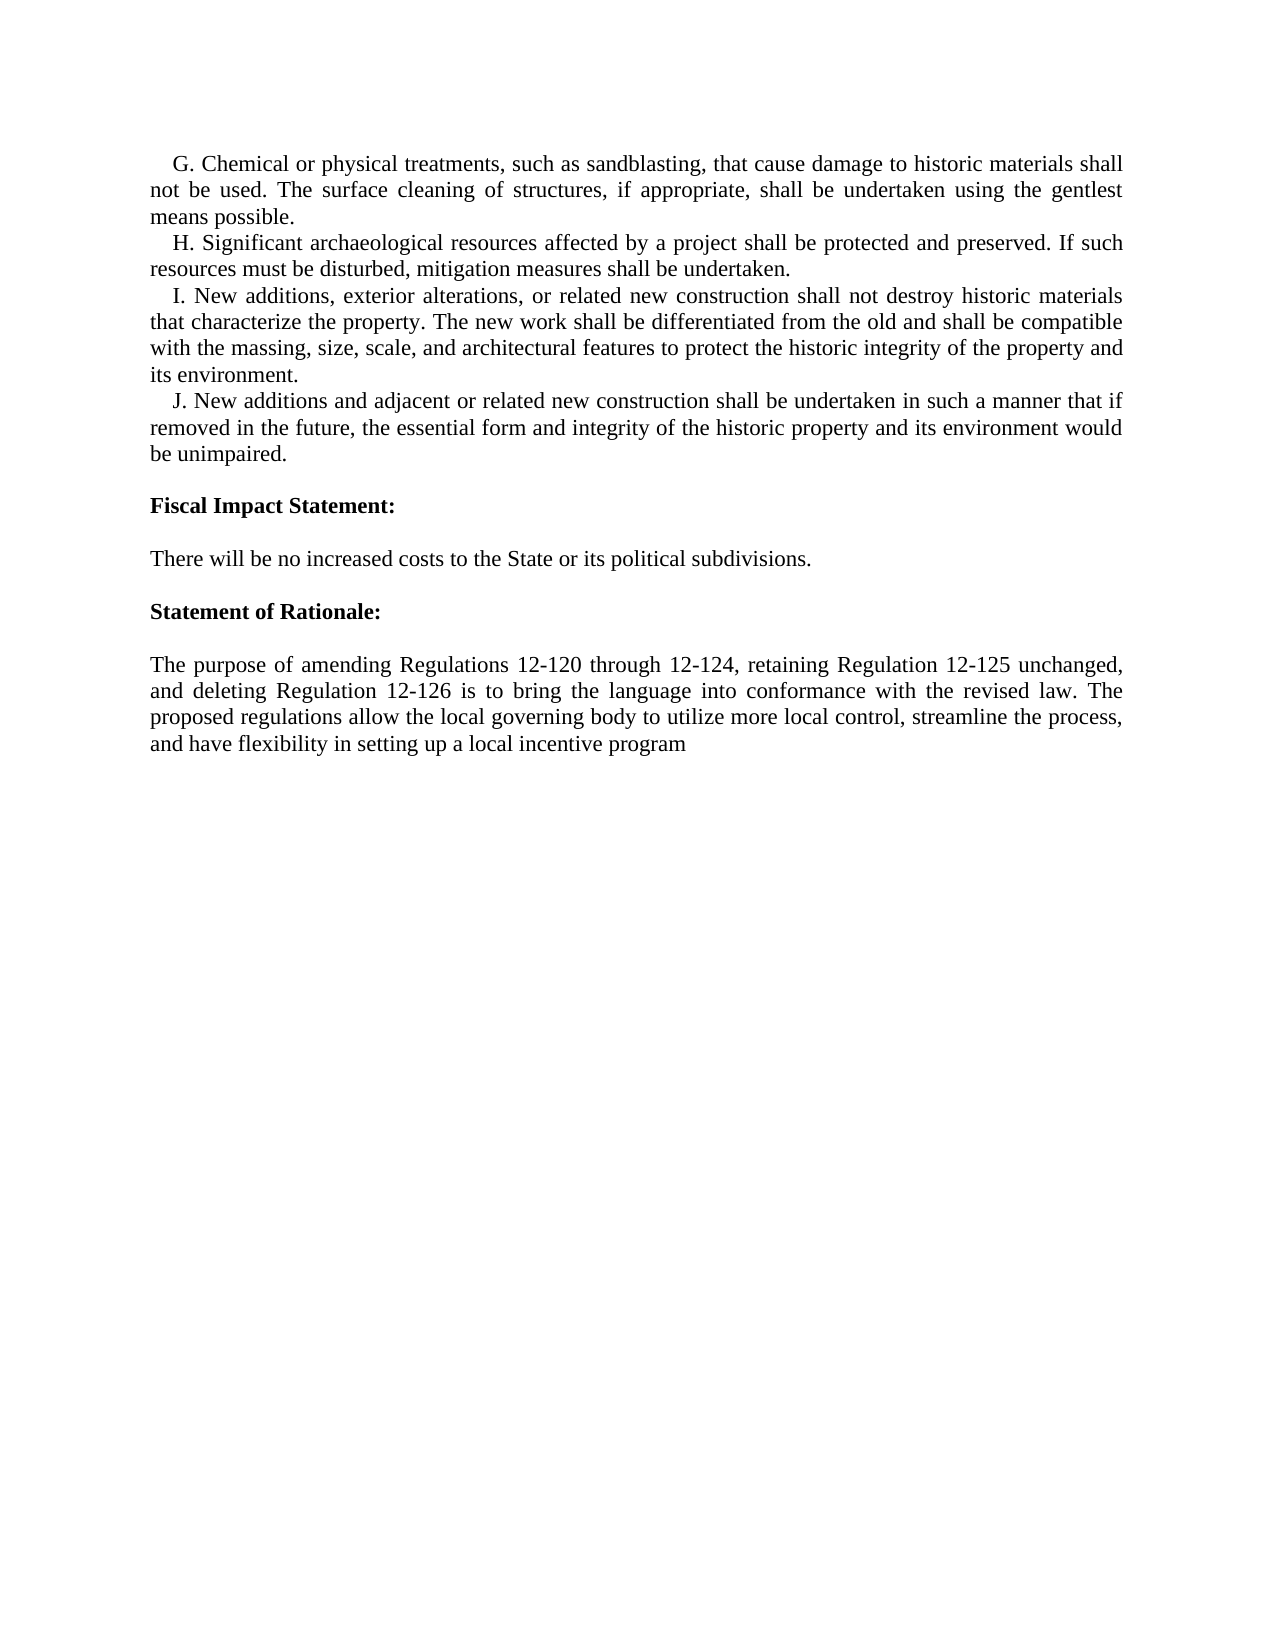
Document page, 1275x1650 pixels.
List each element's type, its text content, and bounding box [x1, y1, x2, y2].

text H. Significant archaeological resources affected by a project shall be protected and preserved. If such resources must be disturbed, mitigation measures shall be undertaken. [150, 229, 1125, 282]
text Statement of Rationale: [150, 598, 1125, 624]
text There will be no increased costs to the State or its political subdivisions. [150, 545, 1125, 572]
text G. Chemical or physical treatments, such as sandblasting, that cause damage to historic materials shall not be used. The surface cleaning of structures, if appropriate, shall be undertaken using the gentlest means possible. [150, 150, 1125, 229]
text The purpose of amending Regulations 12-120 through 12-124, retaining Regulation 12-125 unchanged, and deleting Regulation 12-126 is to bring the language into conformance with the revised law. The proposed regulations allow the local governing body to utilize more local control, streamline the process, and have flexibility in setting up a local incentive program [150, 651, 1125, 756]
text J. New additions and adjacent or related new construction shall be undertaken in such a manner that if removed in the future, the essential form and integrity of the historic property and its environment would be unimpaired. [150, 387, 1125, 466]
text I. New additions, exterior alterations, or related new construction shall not destroy historic materials that characterize the property. The new work shall be differentiated from the old and shall be compatible with the massing, size, scale, and architectural features to protect the historic integrity of the property and its environment. [150, 282, 1125, 387]
text Fiscal Impact Statement: [150, 493, 1125, 519]
